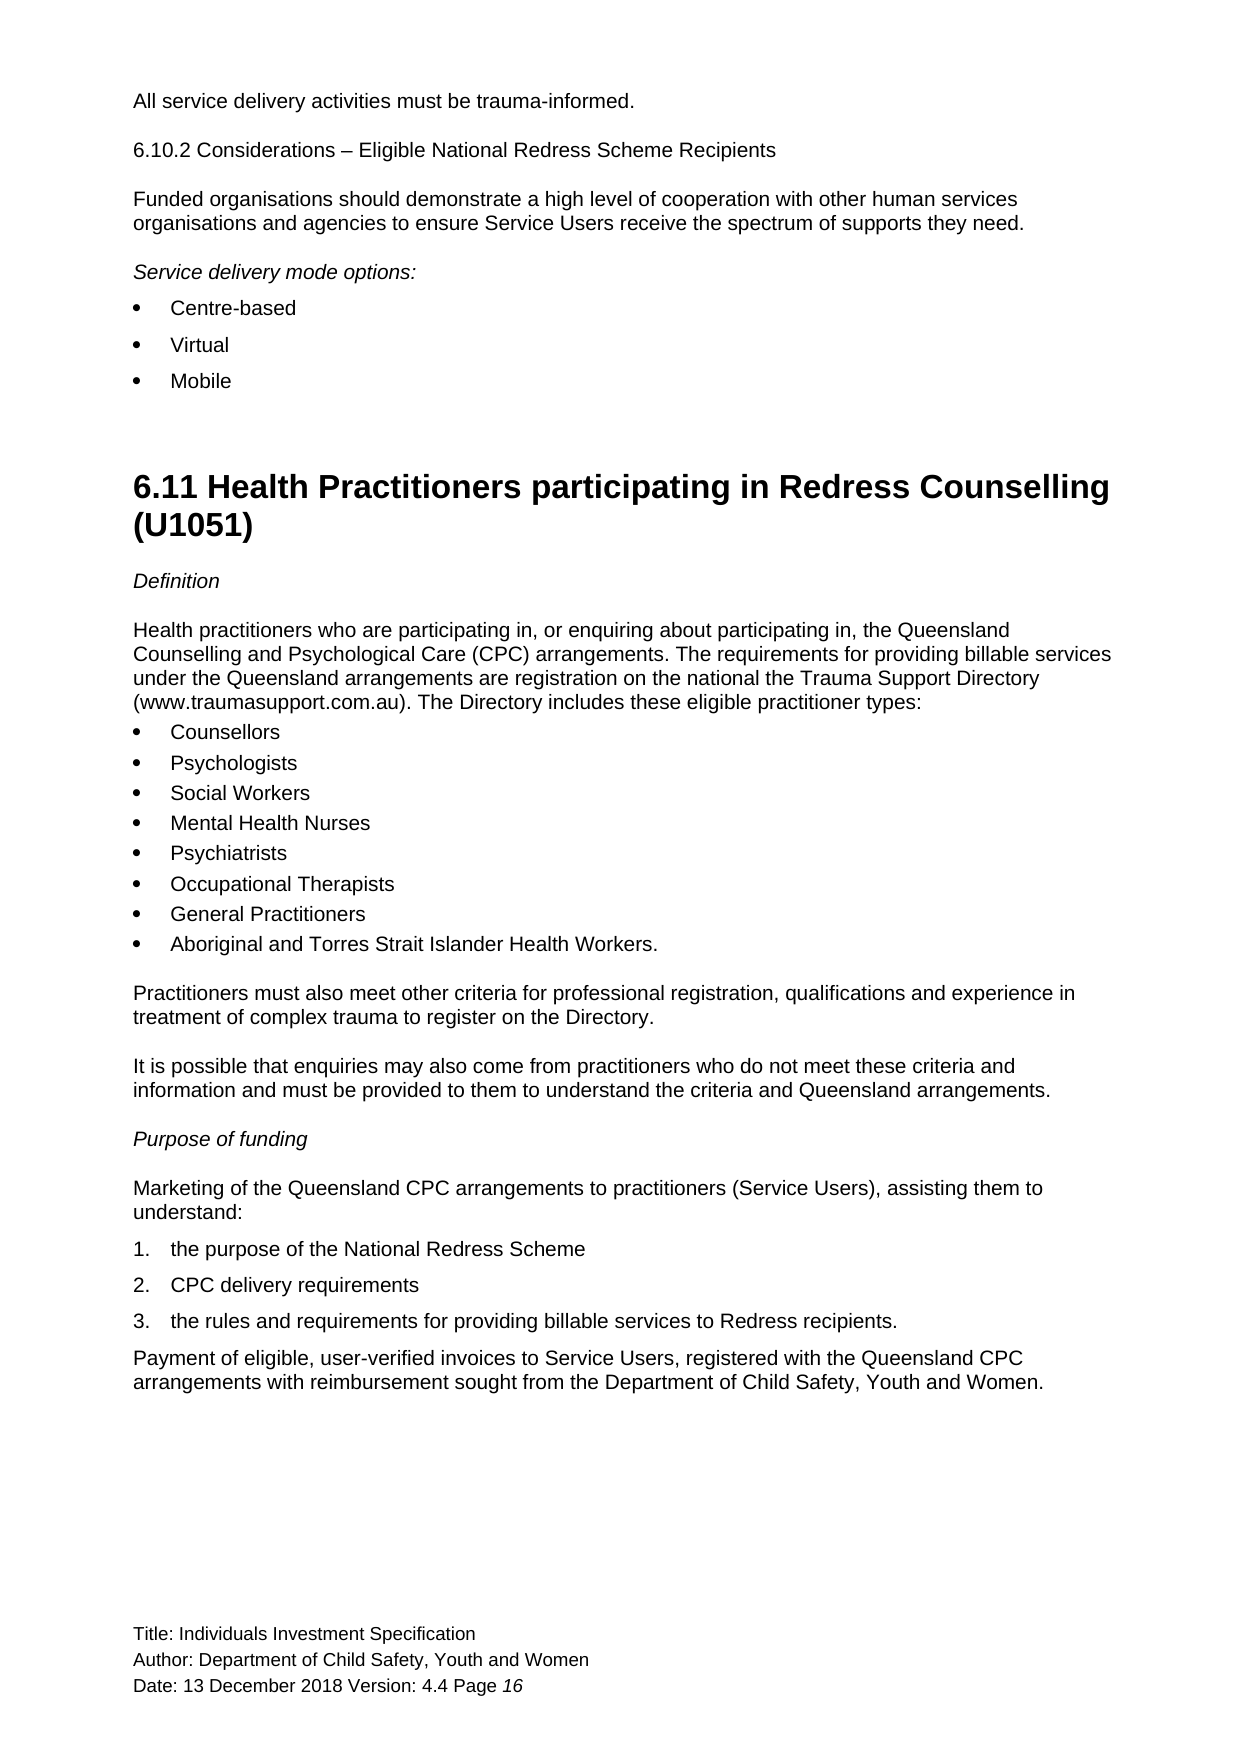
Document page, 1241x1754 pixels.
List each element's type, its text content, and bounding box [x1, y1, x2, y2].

text Practitioners must also meet other criteria for professional registration, qualifications and experience in treatment of complex trauma to register on the Directory. [133, 981, 1122, 1029]
list CPC delivery requirements [133, 1273, 1122, 1297]
list the rules and requirements for providing billable services to Redress recipients. [133, 1309, 1122, 1333]
text Health practitioners who are participating in, or enquiring about participating in, the Queensland Counselling and Psychological Care (CPC) arrangements. The requirements for providing billable services under the Queensland arrangements are registration on the national the Trauma Support Directory (www.traumasupport.com.au). The Directory includes these eligible practitioner types: [133, 618, 1122, 714]
subtitle 6.11 Health Practitioners participating in Redress Counselling (U1051) [133, 467, 1122, 544]
text Payment of eligible, user-verified invoices to Service Users, registered with the Queensland CPC arrangements with reimbursement sought from the Department of Child Safety, Youth and Women. [133, 1346, 1122, 1394]
list Mobile [133, 369, 1122, 393]
list Social Workers [133, 781, 1122, 805]
list General Practitioners [133, 902, 1122, 926]
list Psychiatrists [133, 841, 1122, 865]
text Definition [133, 569, 1122, 593]
list Psychologists [133, 750, 1122, 774]
text Purpose of funding [133, 1127, 1122, 1151]
text All service delivery activities must be trauma-informed. [133, 89, 1122, 113]
text It is possible that enquiries may also come from practitioners who do not meet these criteria and information and must be provided to them to understand the criteria and Queensland arrangements. [133, 1054, 1122, 1102]
list Counsellors [133, 720, 1122, 744]
list Mental Health Nurses [133, 811, 1122, 835]
list Occupational Therapists [133, 872, 1122, 896]
text Funded organisations should demonstrate a high level of cooperation with other human services organisations and agencies to ensure Service Users receive the spectrum of supports they need. [133, 187, 1122, 234]
text 6.10.2 Considerations – Eligible National Redress Scheme Recipients [133, 138, 1122, 162]
list Virtual [133, 332, 1122, 357]
text Marketing of the Queensland CPC arrangements to practitioners (Service Users), assisting them to understand: [133, 1176, 1122, 1224]
text Service delivery mode options: [133, 259, 1122, 283]
list the purpose of the National Redress Scheme [133, 1236, 1122, 1260]
list Centre-based [133, 296, 1122, 320]
list Aboriginal and Torres Strait Islander Health Workers. [133, 932, 1122, 956]
